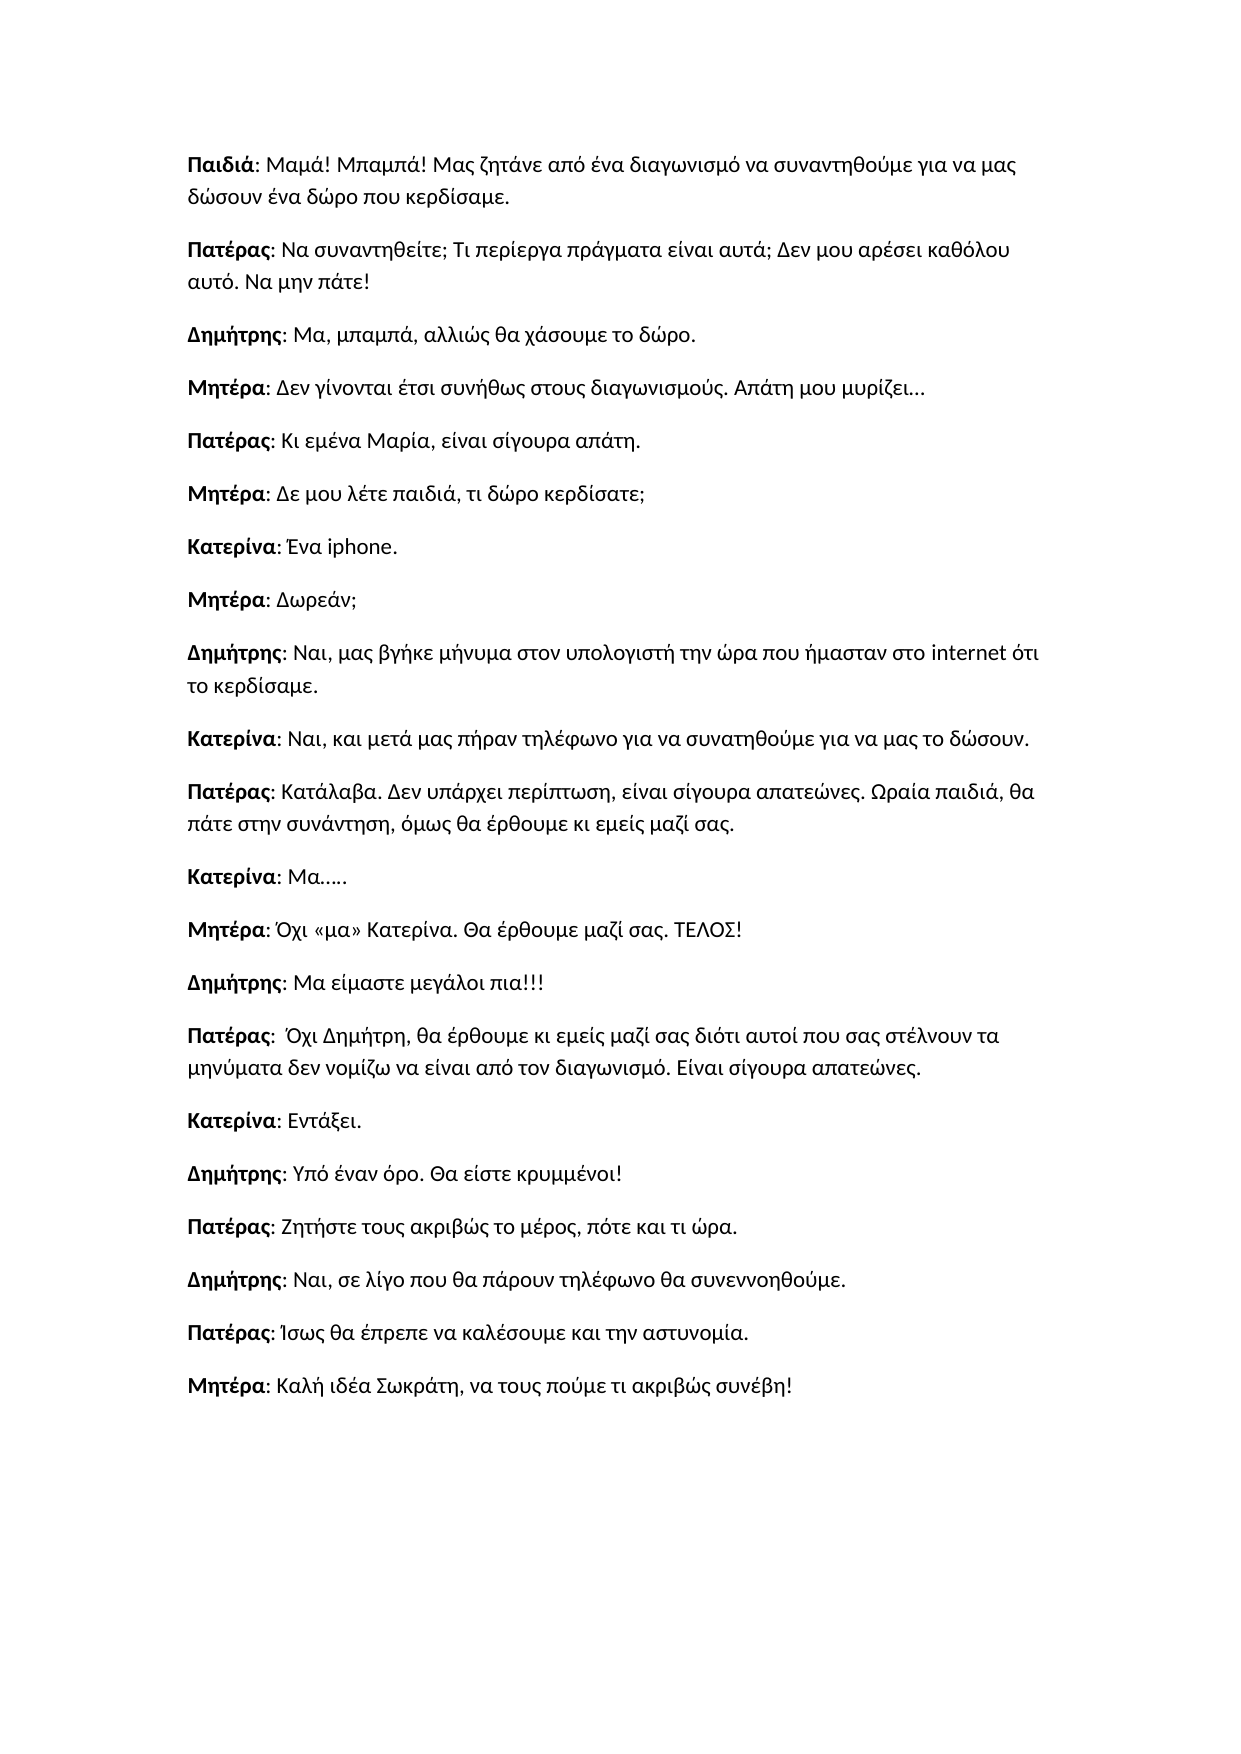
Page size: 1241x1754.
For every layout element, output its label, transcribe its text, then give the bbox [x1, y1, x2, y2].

text Κατερίνα: Μα….. [187, 862, 1053, 890]
text Πατέρας: Κι εμένα Μαρία, είναι σίγουρα απάτη. [187, 426, 1053, 454]
text Μητέρα: Δωρεάν; [187, 586, 1053, 613]
text Παιδιά: Μαμά! Μπαμπά! Μας ζητάνε από ένα διαγωνισμό να συναντηθούμε για να μας δώσουν ένα δώρο που κερδίσαμε. [187, 150, 1053, 210]
text Κατερίνα: Ναι, και μετά μας πήραν τηλέφωνο για να συνατηθούμε για να μας το δώσουν. [187, 724, 1053, 752]
text Δημήτρης: Μα, μπαμπά, αλλιώς θα χάσουμε το δώρο. [187, 320, 1053, 348]
text Πατέρας: Ίσως θα έπρεπε να καλέσουμε και την αστυνομία. [187, 1318, 1053, 1346]
text Κατερίνα: Εντάξει. [187, 1106, 1053, 1134]
text Πατέρας: Ζητήστε τους ακριβώς το μέρος, πότε και τι ώρα. [187, 1212, 1053, 1240]
text Κατερίνα: Ένα iphone. [187, 532, 1053, 561]
text Πατέρας: Κατάλαβα. Δεν υπάρχει περίπτωση, είναι σίγουρα απατεώνες. Ωραία παιδιά, θα πάτε στην συνάντηση, όμως θα έρθουμε κι εμείς μαζί σας. [187, 777, 1053, 837]
text Δημήτρης: Ναι, μας βγήκε μήνυμα στον υπολογιστή την ώρα που ήμασταν στο internet ότι το κερδίσαμε. [187, 638, 1053, 699]
text Δημήτρης: Υπό έναν όρο. Θα είστε κρυμμένοι! [187, 1159, 1053, 1187]
text Δημήτρης: Ναι, σε λίγο που θα πάρουν τηλέφωνο θα συνεννοηθούμε. [187, 1265, 1053, 1293]
text Δημήτρης: Μα είμαστε μεγάλοι πια!!! [187, 968, 1053, 996]
text Μητέρα: Δεν γίνονται έτσι συνήθως στους διαγωνισμούς. Απάτη μου μυρίζει… [187, 373, 1053, 401]
text Μητέρα: Καλή ιδέα Σωκράτη, να τους πούμε τι ακριβώς συνέβη! [187, 1371, 1053, 1399]
text Πατέρας: Να συναντηθείτε; Τι περίεργα πράγματα είναι αυτά; Δεν μου αρέσει καθόλου αυτό. Να μην πάτε! [187, 235, 1053, 295]
text Μητέρα: Δε μου λέτε παιδιά, τι δώρο κερδίσατε; [187, 479, 1053, 507]
text Μητέρα: Όχι «μα» Κατερίνα. Θα έρθουμε μαζί σας. ΤΕΛΟΣ! [187, 915, 1053, 943]
text Πατέρας: Όχι Δημήτρη, θα έρθουμε κι εμείς μαζί σας διότι αυτοί που σας στέλνουν τα μηνύματα δεν νομίζω να είναι από τον διαγωνισμό. Είναι σίγουρα απατεώνες. [187, 1021, 1053, 1081]
